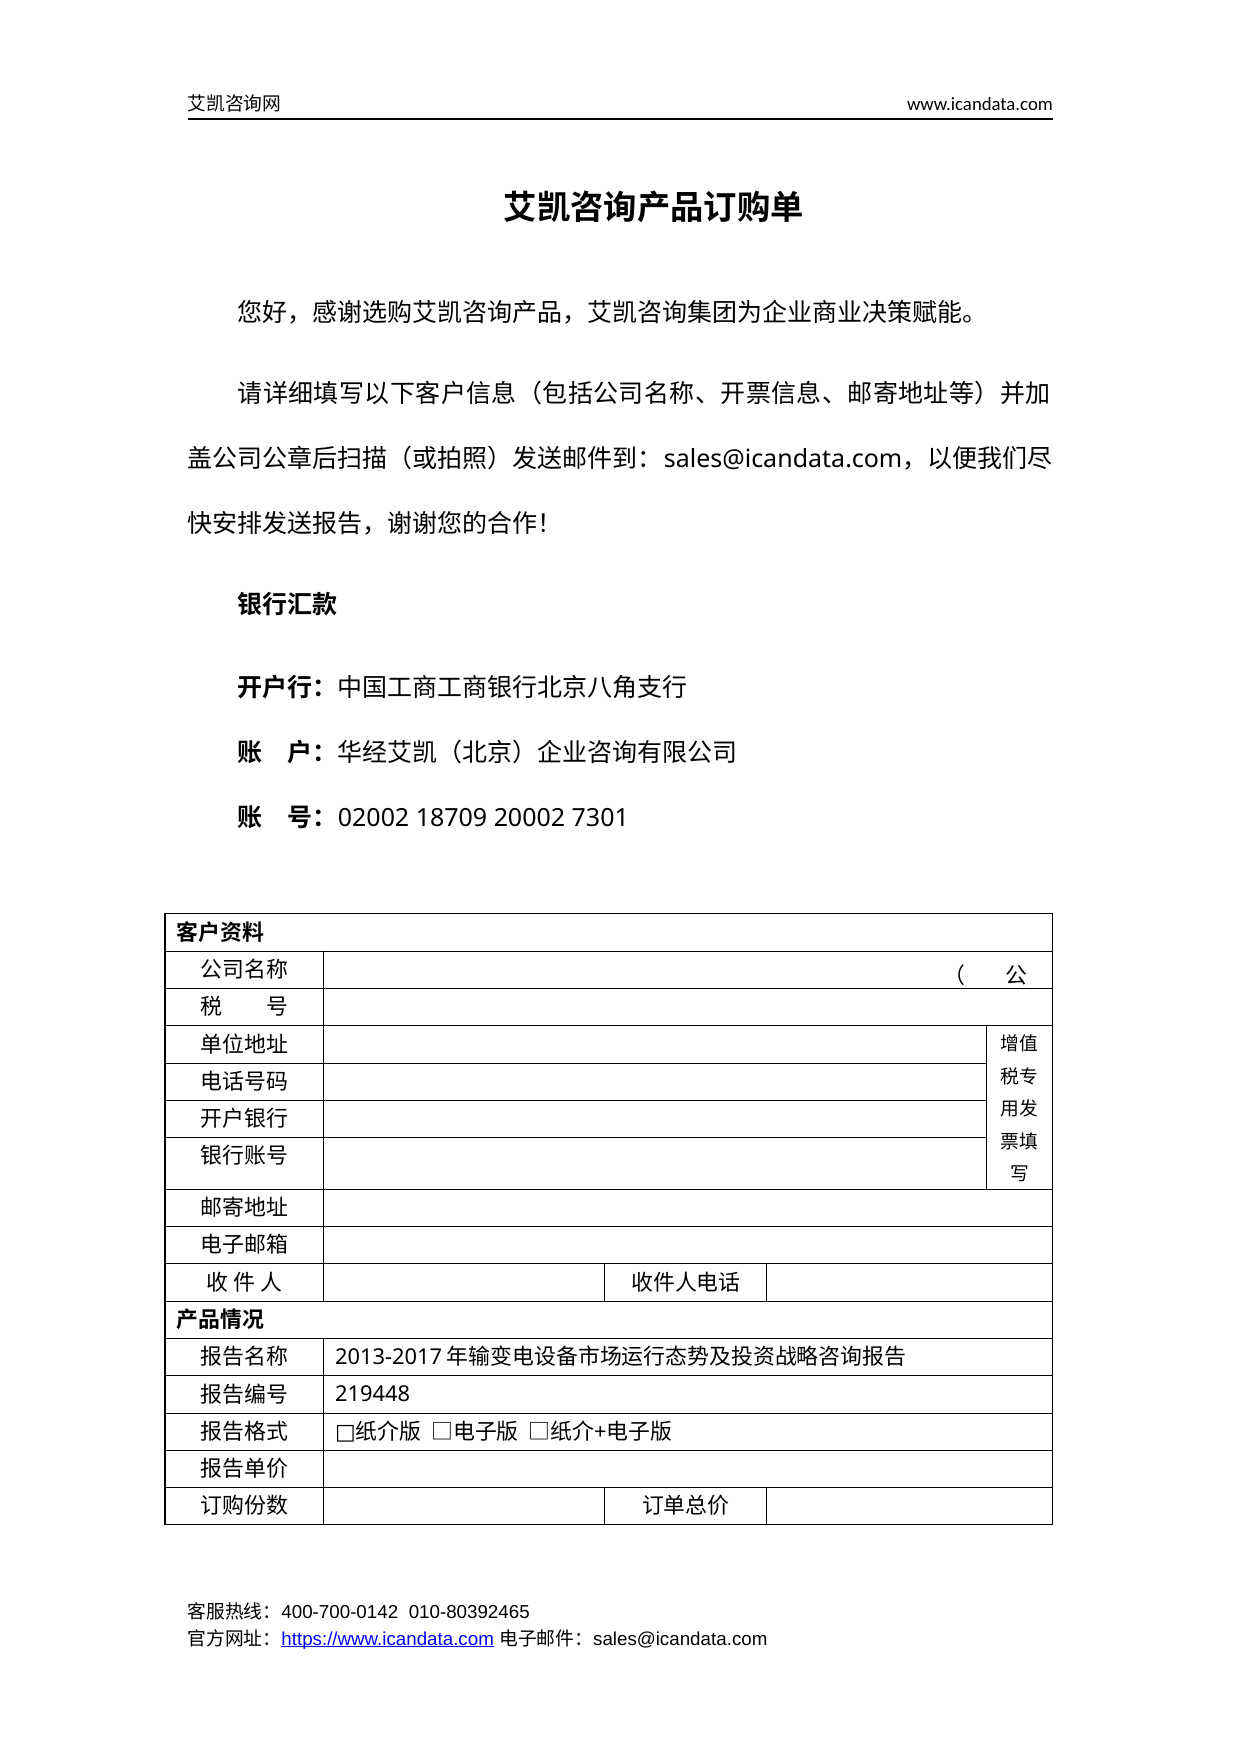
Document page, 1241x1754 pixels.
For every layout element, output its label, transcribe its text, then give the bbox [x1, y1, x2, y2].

table_cell [324, 1138, 986, 1189]
table_cell [324, 1101, 986, 1137]
table_cell 219448 [324, 1376, 1052, 1412]
table_cell 报告单价 [166, 1451, 323, 1487]
text 银行汇款 [187, 570, 1053, 635]
table_cell [324, 1064, 986, 1100]
table_header 客户资料 [166, 914, 1052, 951]
table_cell 电子邮箱 [166, 1227, 323, 1263]
table_cell [324, 989, 1052, 1025]
table_cell 银行账号 [166, 1138, 323, 1189]
text 账 号：02002 18709 20002 7301 [187, 783, 1053, 848]
table_cell [324, 952, 1052, 988]
table_cell 报告编号 [166, 1376, 323, 1412]
text 艾凯咨询产品订购单 [187, 172, 1053, 237]
text 请详细填写以下客户信息（包括公司名称、开票信息、邮寄地址等）并加盖公司公章后扫描（或拍照）发送邮件到：sales@icandata.com，以便我们尽快安排发送报告，谢谢您的合作！ [187, 359, 1053, 554]
table_cell [324, 1227, 1052, 1263]
table_cell [767, 1488, 1052, 1524]
text 账 户：华经艾凯（北京）企业咨询有限公司 [187, 718, 1053, 783]
table_cell 收件人电话 [605, 1264, 766, 1301]
table_cell 公司名称 [166, 952, 323, 988]
table_cell 订购份数 [166, 1488, 323, 1524]
table_cell □纸介版 □电子版 □纸介+电子版 [324, 1414, 1052, 1450]
table_cell [324, 1488, 604, 1524]
table_cell 电话号码 [166, 1064, 323, 1100]
table_cell 增值税专用发票填写 [987, 1026, 1052, 1189]
table_cell 2013-2017年输变电设备市场运行态势及投资战略咨询报告 [324, 1339, 1052, 1375]
table_cell [324, 1451, 1052, 1487]
table_cell 订单总价 [605, 1488, 766, 1524]
text 您好，感谢选购艾凯咨询产品，艾凯咨询集团为企业商业决策赋能。 [187, 278, 1053, 343]
table_cell [324, 1026, 986, 1062]
table_cell [767, 1264, 1052, 1301]
table_cell 报告名称 [166, 1339, 323, 1375]
table_cell 产品情况 [166, 1302, 1052, 1338]
table_cell 报告格式 [166, 1414, 323, 1450]
table_cell 收 件 人 [166, 1264, 323, 1301]
table_cell [324, 1190, 1052, 1226]
table_cell 邮寄地址 [166, 1190, 323, 1226]
text 开户行：中国工商工商银行北京八角支行 [187, 653, 1053, 718]
table_cell [324, 1264, 604, 1301]
table_cell 税 号 [166, 989, 323, 1025]
table_cell 单位地址 [166, 1026, 323, 1062]
table_cell 开户银行 [166, 1101, 323, 1137]
